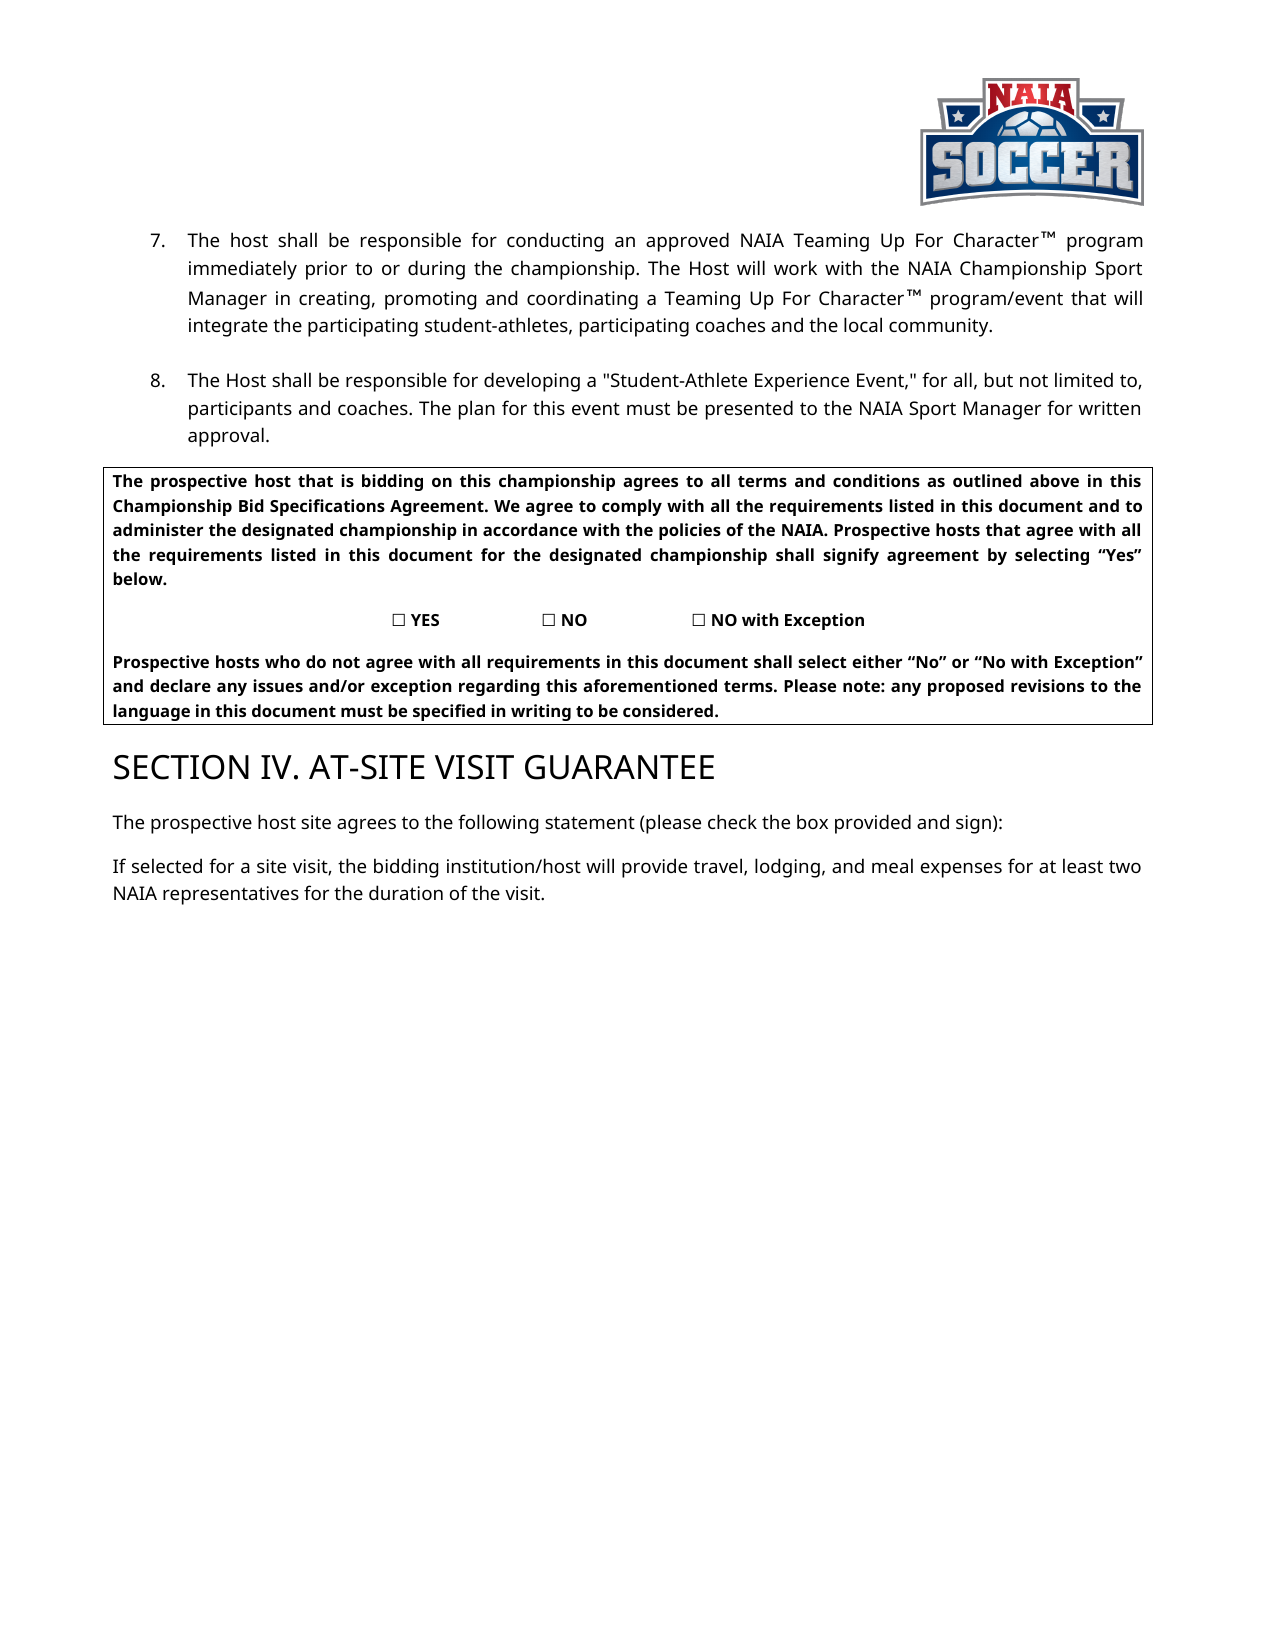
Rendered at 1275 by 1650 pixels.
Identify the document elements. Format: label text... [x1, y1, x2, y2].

list The Host shall be responsible for developing a "Student-Athlete Experience Event," for all, but not limited to, participants and coaches. The plan for this event must be presented to the NAIA Sport Manager for written approval. [150, 368, 1144, 448]
text Prospective hosts who do not agree with all requirements in this document shall select either “No” or “No with Exception” and declare any issues and/or exception regarding this aforementioned terms. Please note: any proposed revisions to the language in this document must be specified in writing to be considered. [104, 647, 1152, 724]
text YES NO NO with Exception [104, 606, 1152, 632]
text The prospective host that is bidding on this championship agrees to all terms and conditions as outlined above in this Championship Bid Specifications Agreement. We agree to comply with all the requirements listed in this document and to administer the designated championship in accordance with the policies of the NAIA. Prospective hosts that agree with all the requirements listed in this document for the designated championship shall signify agreement by selecting “Yes” below. [104, 468, 1152, 591]
text SECTION IV. AT-SITE VISIT GUARANTEE [112, 743, 1144, 789]
text If selected for a site visit, the bidding institution/host will provide travel, lodging, and meal expenses for at least two NAIA representatives for the duration of the visit. [112, 853, 1144, 906]
list The host shall be responsible for conducting an approved NAIA Teaming Up For Character™ program immediately prior to or during the championship. The Host will work with the NAIA Championship Sport Manager in creating, promoting and coordinating a Teaming Up For Character™ program/event that will integrate the participating student-athletes, participating coaches and the local community. [150, 225, 1144, 338]
text The prospective host site agrees to the following statement (please check the box provided and sign): [112, 809, 1144, 834]
picture [920, 78, 1144, 206]
